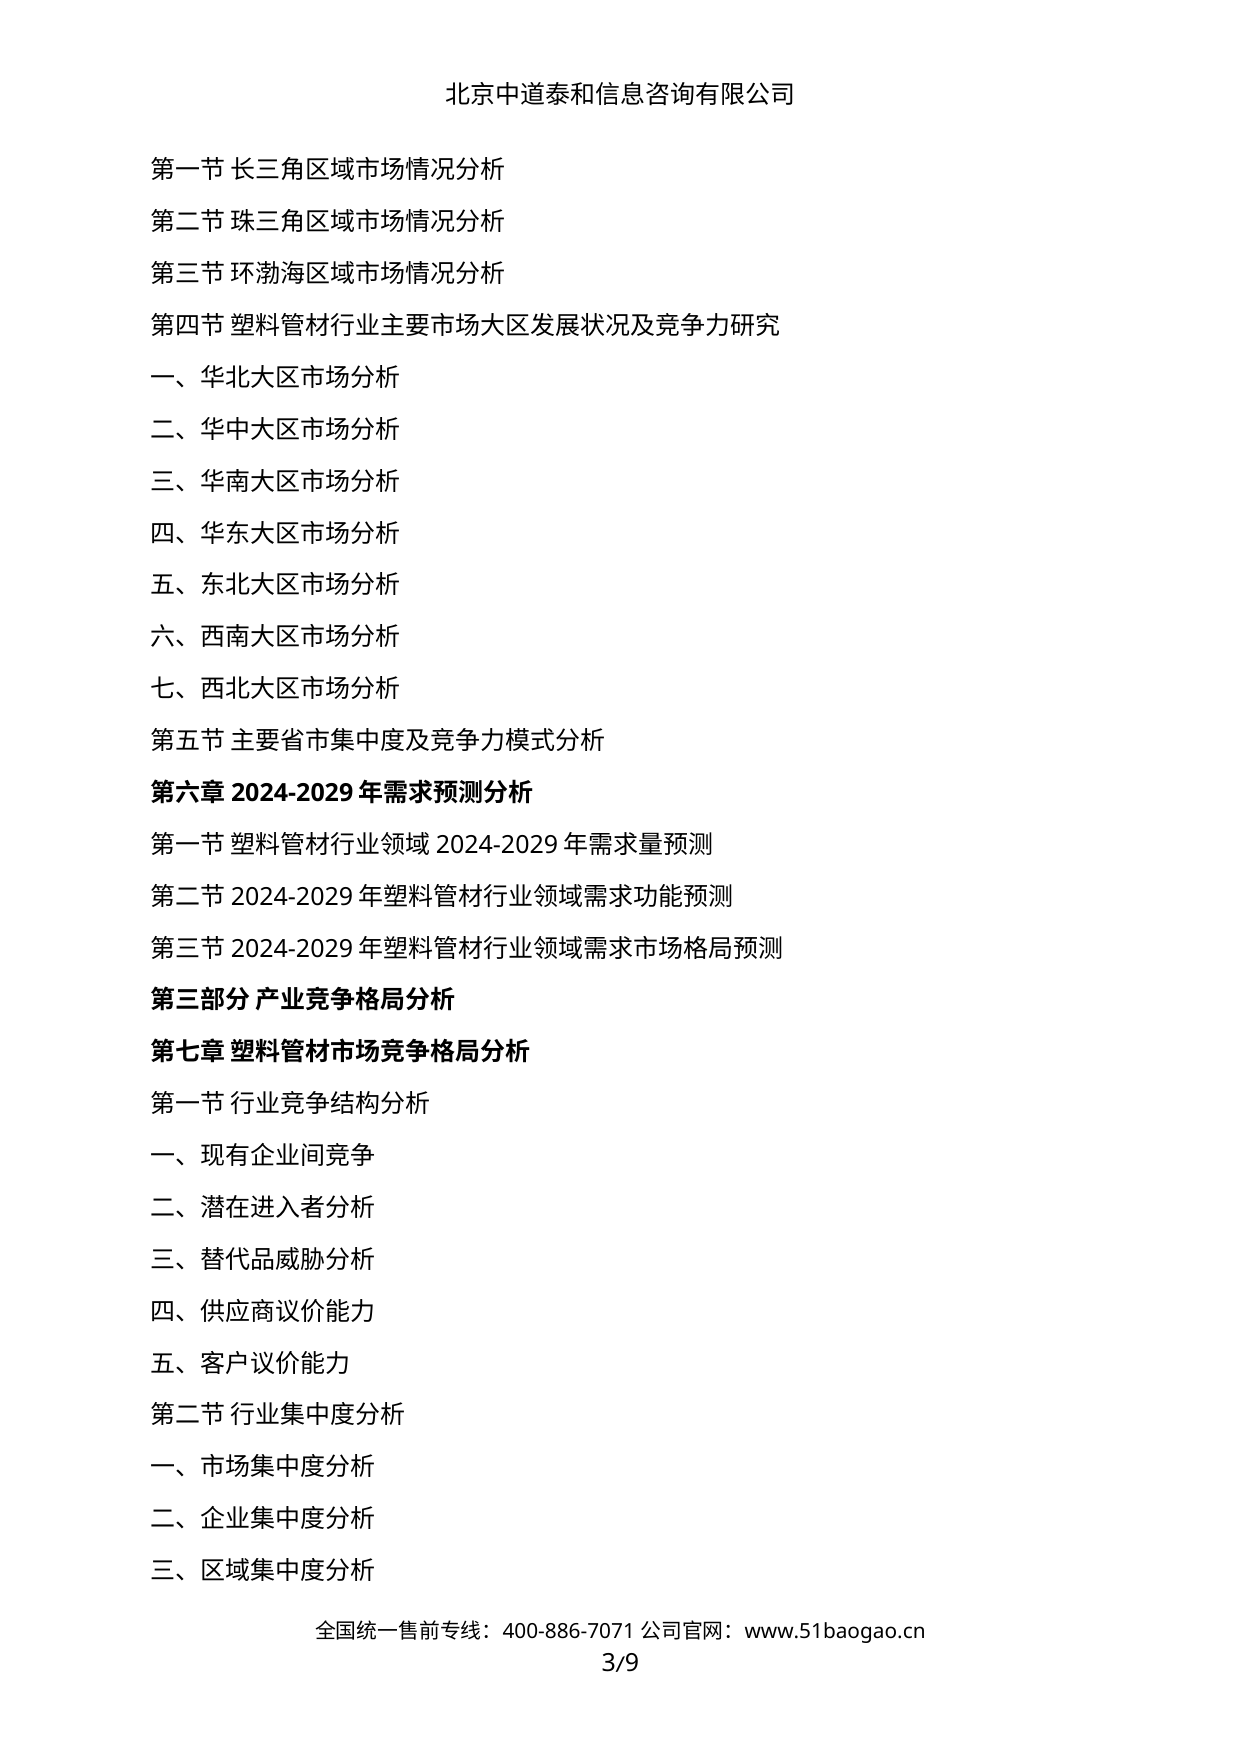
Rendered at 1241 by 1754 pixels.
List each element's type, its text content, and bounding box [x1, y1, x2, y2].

text 六、西南大区市场分析 [150, 617, 1090, 653]
text 三、区域集中度分析 [150, 1551, 1090, 1587]
text 第一节 塑料管材行业领域2024-2029年需求量预测 [150, 824, 1090, 861]
text 第二节 2024-2029年塑料管材行业领域需求功能预测 [150, 876, 1090, 912]
text 五、东北大区市场分析 [150, 565, 1090, 601]
text 第一节 长三角区域市场情况分析 [150, 150, 1090, 186]
text 二、潜在进入者分析 [150, 1187, 1090, 1224]
text 一、市场集中度分析 [150, 1447, 1090, 1483]
text 第二节 行业集中度分析 [150, 1395, 1090, 1431]
text 四、华东大区市场分析 [150, 513, 1090, 549]
text 第二节 珠三角区域市场情况分析 [150, 202, 1090, 238]
text 第一节 行业竞争结构分析 [150, 1084, 1090, 1120]
text 四、供应商议价能力 [150, 1291, 1090, 1327]
text 第四节 塑料管材行业主要市场大区发展状况及竞争力研究 [150, 306, 1090, 342]
text 第三部分 产业竞争格局分析 [150, 980, 1090, 1016]
text 第七章 塑料管材市场竞争格局分析 [150, 1032, 1090, 1068]
text 一、现有企业间竞争 [150, 1136, 1090, 1172]
text 三、华南大区市场分析 [150, 461, 1090, 497]
text 一、华北大区市场分析 [150, 357, 1090, 394]
text 第三节 环渤海区域市场情况分析 [150, 254, 1090, 290]
text 第三节 2024-2029年塑料管材行业领域需求市场格局预测 [150, 928, 1090, 964]
text 二、企业集中度分析 [150, 1499, 1090, 1535]
text 二、华中大区市场分析 [150, 409, 1090, 446]
text 五、客户议价能力 [150, 1343, 1090, 1379]
text 第五节 主要省市集中度及竞争力模式分析 [150, 721, 1090, 757]
text 七、西北大区市场分析 [150, 669, 1090, 705]
text 三、替代品威胁分析 [150, 1239, 1090, 1276]
text 第六章 2024-2029年需求预测分析 [150, 772, 1090, 809]
